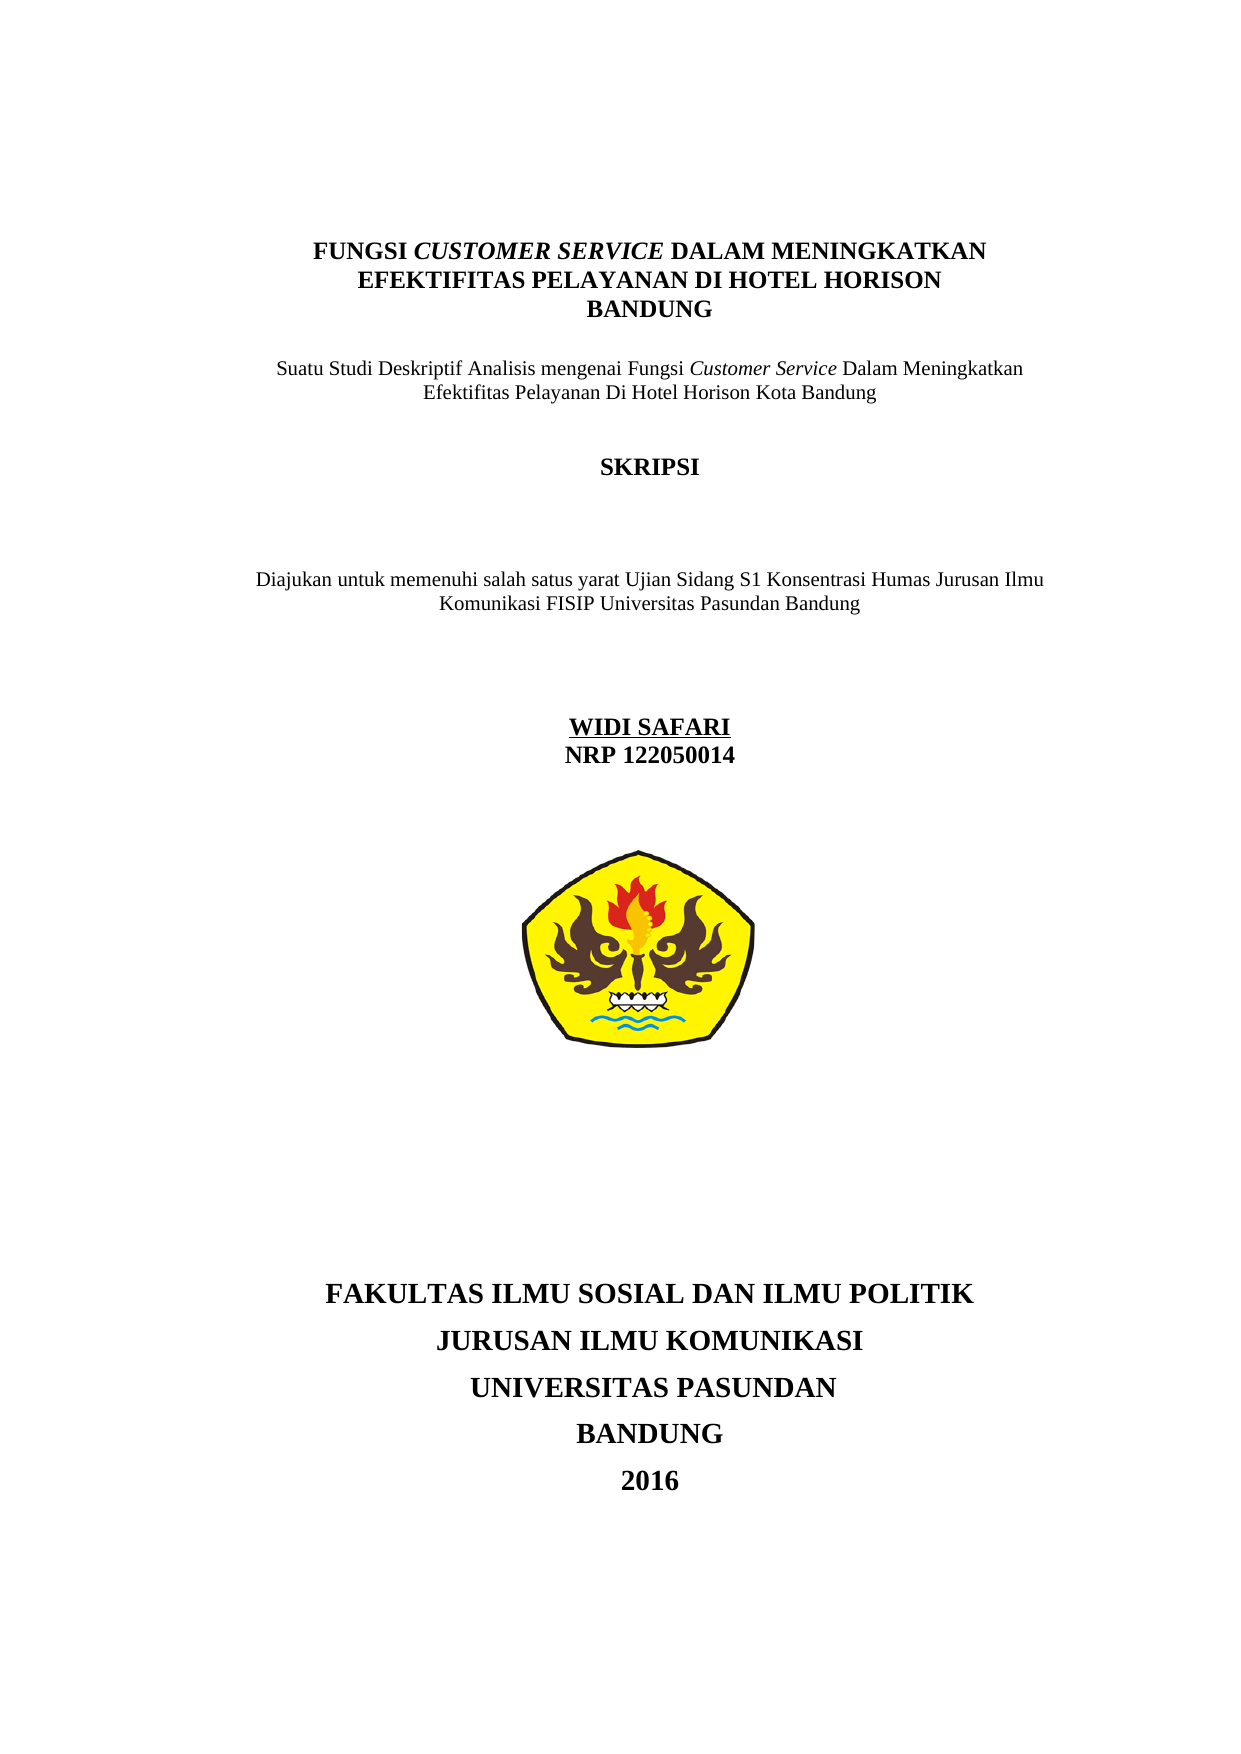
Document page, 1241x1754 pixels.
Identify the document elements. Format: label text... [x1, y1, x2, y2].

text SKRIPSI [236, 452, 1063, 481]
text UNIVERSITAS PASUNDAN [236, 1370, 1063, 1403]
text FAKULTAS ILMU SOSIAL DAN ILMU POLITIK [236, 1276, 1063, 1309]
text NRP 122050014 [236, 740, 1063, 769]
text WIDI SAFARI [236, 712, 1063, 740]
text BANDUNG [236, 294, 1063, 322]
text JURUSAN ILMU KOMUNIKASI [236, 1323, 1063, 1356]
text Suatu Studi Deskriptif Analisis mengenai Fungsi Customer Service Dalam Meningkatkan Efektifitas Pelayanan Di Hotel Horison Kota Bandung [236, 356, 1063, 404]
picture [521, 850, 755, 1048]
text FUNGSI CUSTOMER SERVICE DALAM MENINGKATKAN EFEKTIFITAS PELAYANAN DI HOTEL HORISON [236, 236, 1063, 294]
text 2016 [236, 1463, 1063, 1497]
text Diajukan untuk memenuhi salah satus yarat Ujian Sidang S1 Konsentrasi Humas Jurusan Ilmu Komunikasi FISIP Universitas Pasundan Bandung [236, 567, 1063, 615]
